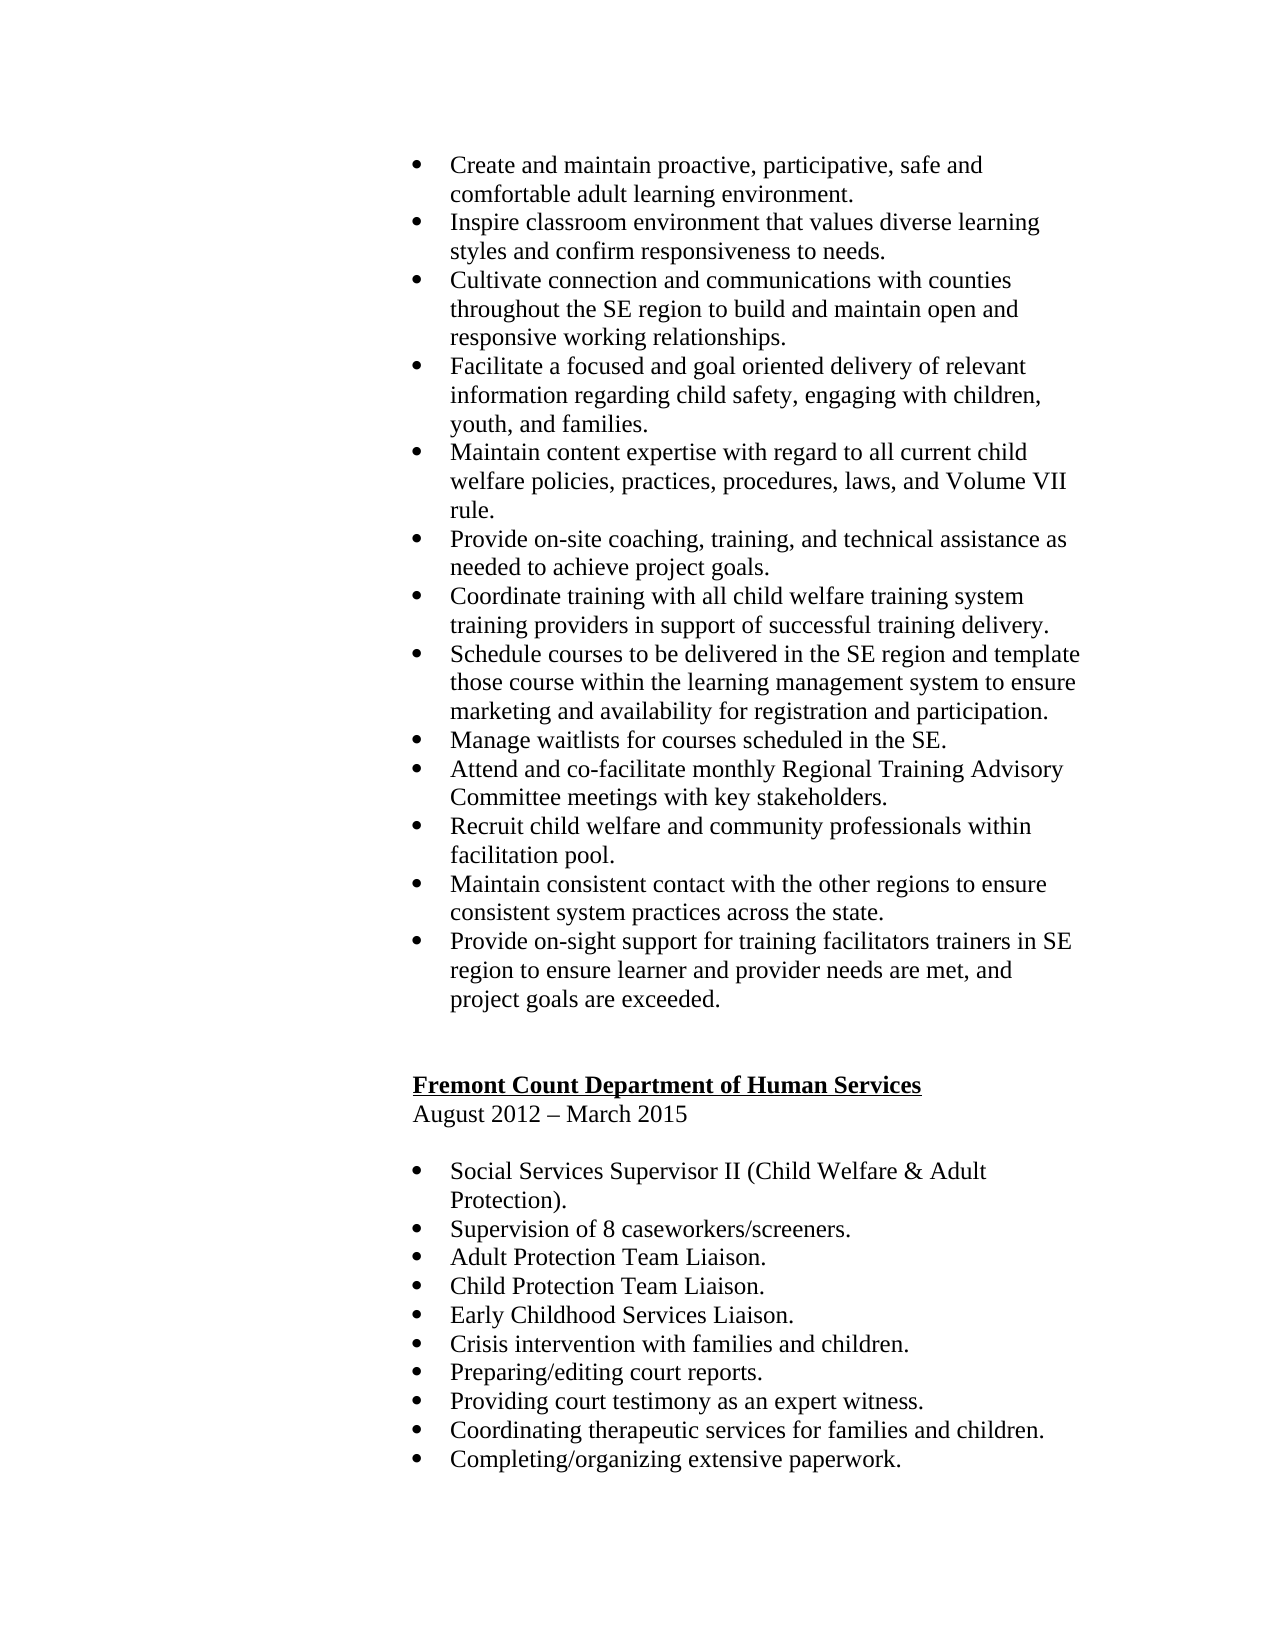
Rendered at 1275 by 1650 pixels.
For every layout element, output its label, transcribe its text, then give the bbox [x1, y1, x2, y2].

list Cultivate connection and communications with counties throughout the SE region to build and maintain open and responsive working relationships. [412, 265, 1087, 351]
list Crisis intervention with families and children. [412, 1329, 1087, 1357]
list Schedule courses to be delivered in the SE region and template those course within the learning management system to ensure marketing and availability for registration and participation. [412, 639, 1087, 725]
list Preparing/editing court reports. [412, 1357, 1087, 1386]
list Adult Protection Team Liaison. [412, 1242, 1087, 1271]
list Recruit child welfare and community professionals within facilitation pool. [412, 811, 1087, 869]
list Provide on-sight support for training facilitators trainers in SE region to ensure learner and provider needs are met, and project goals are exceeded. [412, 926, 1087, 1012]
list Child Protection Team Liaison. [412, 1271, 1087, 1300]
list Social Services Supervisor II (Child Welfare & Adult Protection). [412, 1156, 1087, 1214]
list Coordinate training with all child welfare training system training providers in support of successful training delivery. [412, 581, 1087, 639]
list Create and maintain proactive, participative, safe and comfortable adult learning environment. [412, 150, 1087, 207]
list Early Childhood Services Liaison. [412, 1300, 1087, 1329]
list Facilitate a focused and goal oriented delivery of relevant information regarding child safety, engaging with children, youth, and families. [412, 351, 1087, 437]
text Fremont Count Department of Human Services [337, 1070, 1087, 1099]
list Maintain consistent contact with the other regions to ensure consistent system practices across the state. [412, 869, 1087, 926]
list Manage waitlists for courses scheduled in the SE. [412, 725, 1087, 754]
list Provide on-site coaching, training, and technical assistance as needed to achieve project goals. [412, 524, 1087, 581]
list Completing/organizing extensive paperwork. [412, 1444, 1087, 1472]
list Providing court testimony as an expert witness. [412, 1386, 1087, 1415]
list Attend and co-facilitate monthly Regional Training Advisory Committee meetings with key stakeholders. [412, 754, 1087, 811]
list Inspire classroom environment that values diverse learning styles and confirm responsiveness to needs. [412, 207, 1087, 265]
list Supervision of 8 caseworkers/screeners. [412, 1214, 1087, 1242]
list Maintain content expertise with regard to all current child welfare policies, practices, procedures, laws, and Volume VII rule. [412, 437, 1087, 524]
list Coordinating therapeutic services for families and children. [412, 1415, 1087, 1444]
text August 2012 – March 2015 [187, 1099, 1087, 1127]
